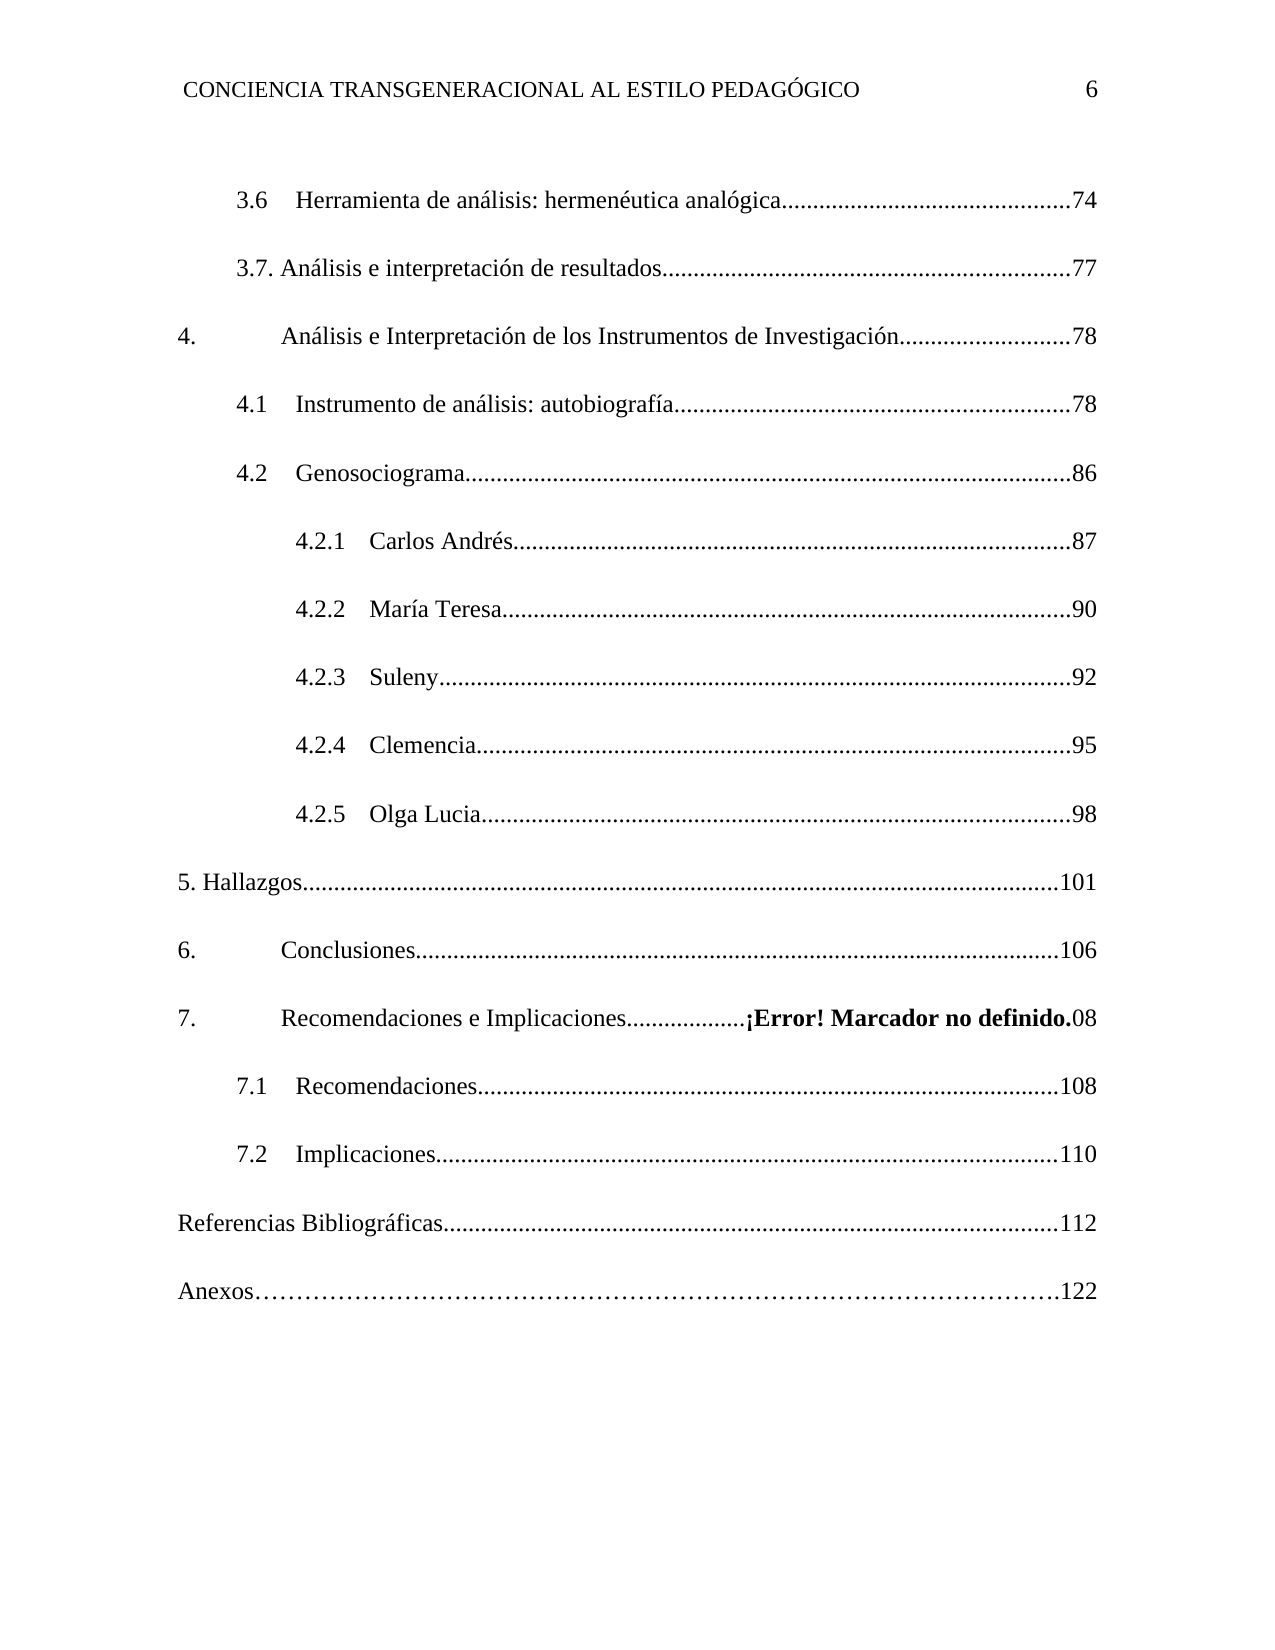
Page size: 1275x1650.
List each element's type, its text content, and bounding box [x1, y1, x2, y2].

text 4.2.4 Clemencia 95 [295, 731, 1098, 759]
text 3.7. Análisis e interpretación de resultados 77 [236, 253, 1098, 282]
text 4.2.5 Olga Lucia 98 [295, 799, 1098, 827]
text Referencias Bibliográficas 112 [177, 1208, 1098, 1237]
text 5. Hallazgos 101 [177, 867, 1098, 896]
text 7.2 Implicaciones 110 [236, 1139, 1098, 1168]
text Anexos…………………………………………………………………………………….122 [177, 1276, 1098, 1304]
text 7.1 Recomendaciones 108 [236, 1071, 1098, 1100]
text 4.2 Genosociograma 86 [236, 458, 1098, 486]
text 7. Recomendaciones e Implicaciones ¡Error! Marcador no definido.08 [177, 1003, 1098, 1032]
text 4.2.3 Suleny 92 [295, 662, 1098, 691]
text 4.2.2 María Teresa 90 [295, 594, 1098, 623]
text 4.2.1 Carlos Andrés 87 [295, 526, 1098, 554]
text 4. Análisis e Interpretación de los Instrumentos de Investigación 78 [177, 321, 1098, 350]
text 3.6 Herramienta de análisis: hermenéutica analógica 74 [236, 185, 1098, 214]
text 4.1 Instrumento de análisis: autobiografía 78 [236, 389, 1098, 418]
text 6. Conclusiones 106 [177, 935, 1098, 964]
